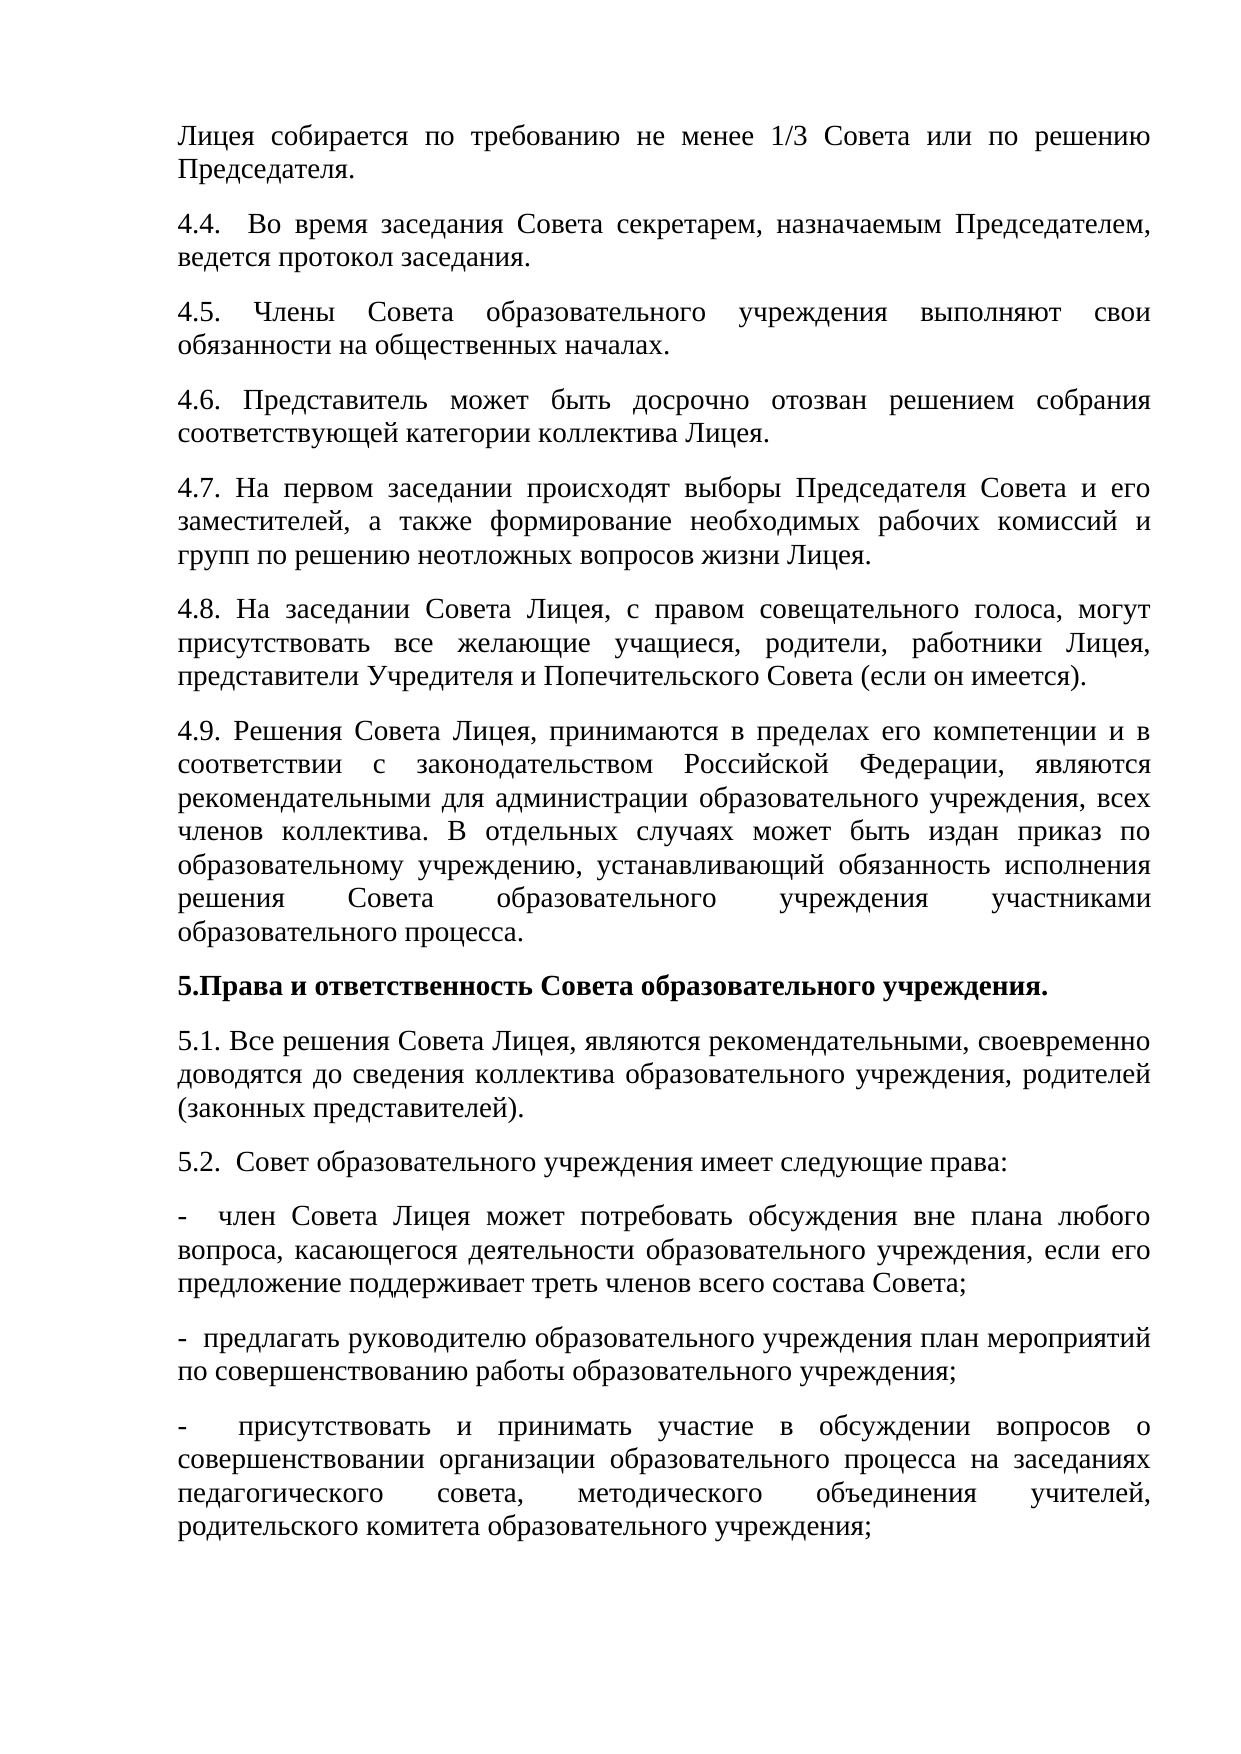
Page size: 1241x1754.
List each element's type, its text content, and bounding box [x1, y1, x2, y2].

text - член Совета Лицея может потребовать обсуждения вне плана любого вопроса, касающегося деятельности образовательного учреждения, если его предложение поддерживает треть членов всего состава Совета; [177, 1198, 1152, 1299]
text 5.1. Все решения Совета Лицея, являются рекомендательными, своевременно доводятся до сведения коллектива образовательного учреждения, родителей (законных представителей). [177, 1023, 1152, 1123]
text - присутствовать и принимать участие в обсуждении вопросов о совершенствовании организации образовательного процесса на заседаниях педагогического совета, методического объединения учителей, родительского комитета образовательного учреждения; [177, 1408, 1152, 1542]
text 4.4. Во время заседания Совета секретарем, назначаемым Председателем, ведется протокол заседания. [177, 206, 1152, 273]
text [177, 118, 1152, 185]
text 4.5. Члены Совета образовательного учреждения выполняют свои обязанности на общественных началах. [177, 294, 1152, 361]
text 4.9. Решения Совета Лицея, принимаются в пределах его компетенции и в соответствии с законодательством Российской Федерации, являются рекомендательными для администрации образовательного учреждения, всех членов коллектива. В отдельных случаях может быть издан приказ по образовательному учреждению, устанавливающий обязанность исполнения решения Совета образовательного учреждения участниками образовательного процесса. [177, 713, 1152, 947]
text 5.2. Совет образовательного учреждения имеет следующие права: [177, 1144, 1152, 1178]
text 4.8. На заседании Совета Лицея, с правом совещательного голоса, могут присутствовать все желающие учащиеся, родители, работники Лицея, представители Учредителя и Попечительского Совета (если он имеется). [177, 591, 1152, 692]
text 5.Права и ответственность Совета образовательного учреждения. [177, 968, 1152, 1002]
text 4.7. На первом заседании происходят выборы Председателя Совета и его заместителей, а также формирование необходимых рабочих комиссий и групп по решению неотложных вопросов жизни Лицея. [177, 470, 1152, 570]
text 4.6. Представитель может быть досрочно отозван решением собрания соответствующей категории коллектива Лицея. [177, 382, 1152, 449]
text - предлагать руководителю образовательного учреждения план мероприятий по совершенствованию работы образовательного учреждения; [177, 1320, 1152, 1387]
